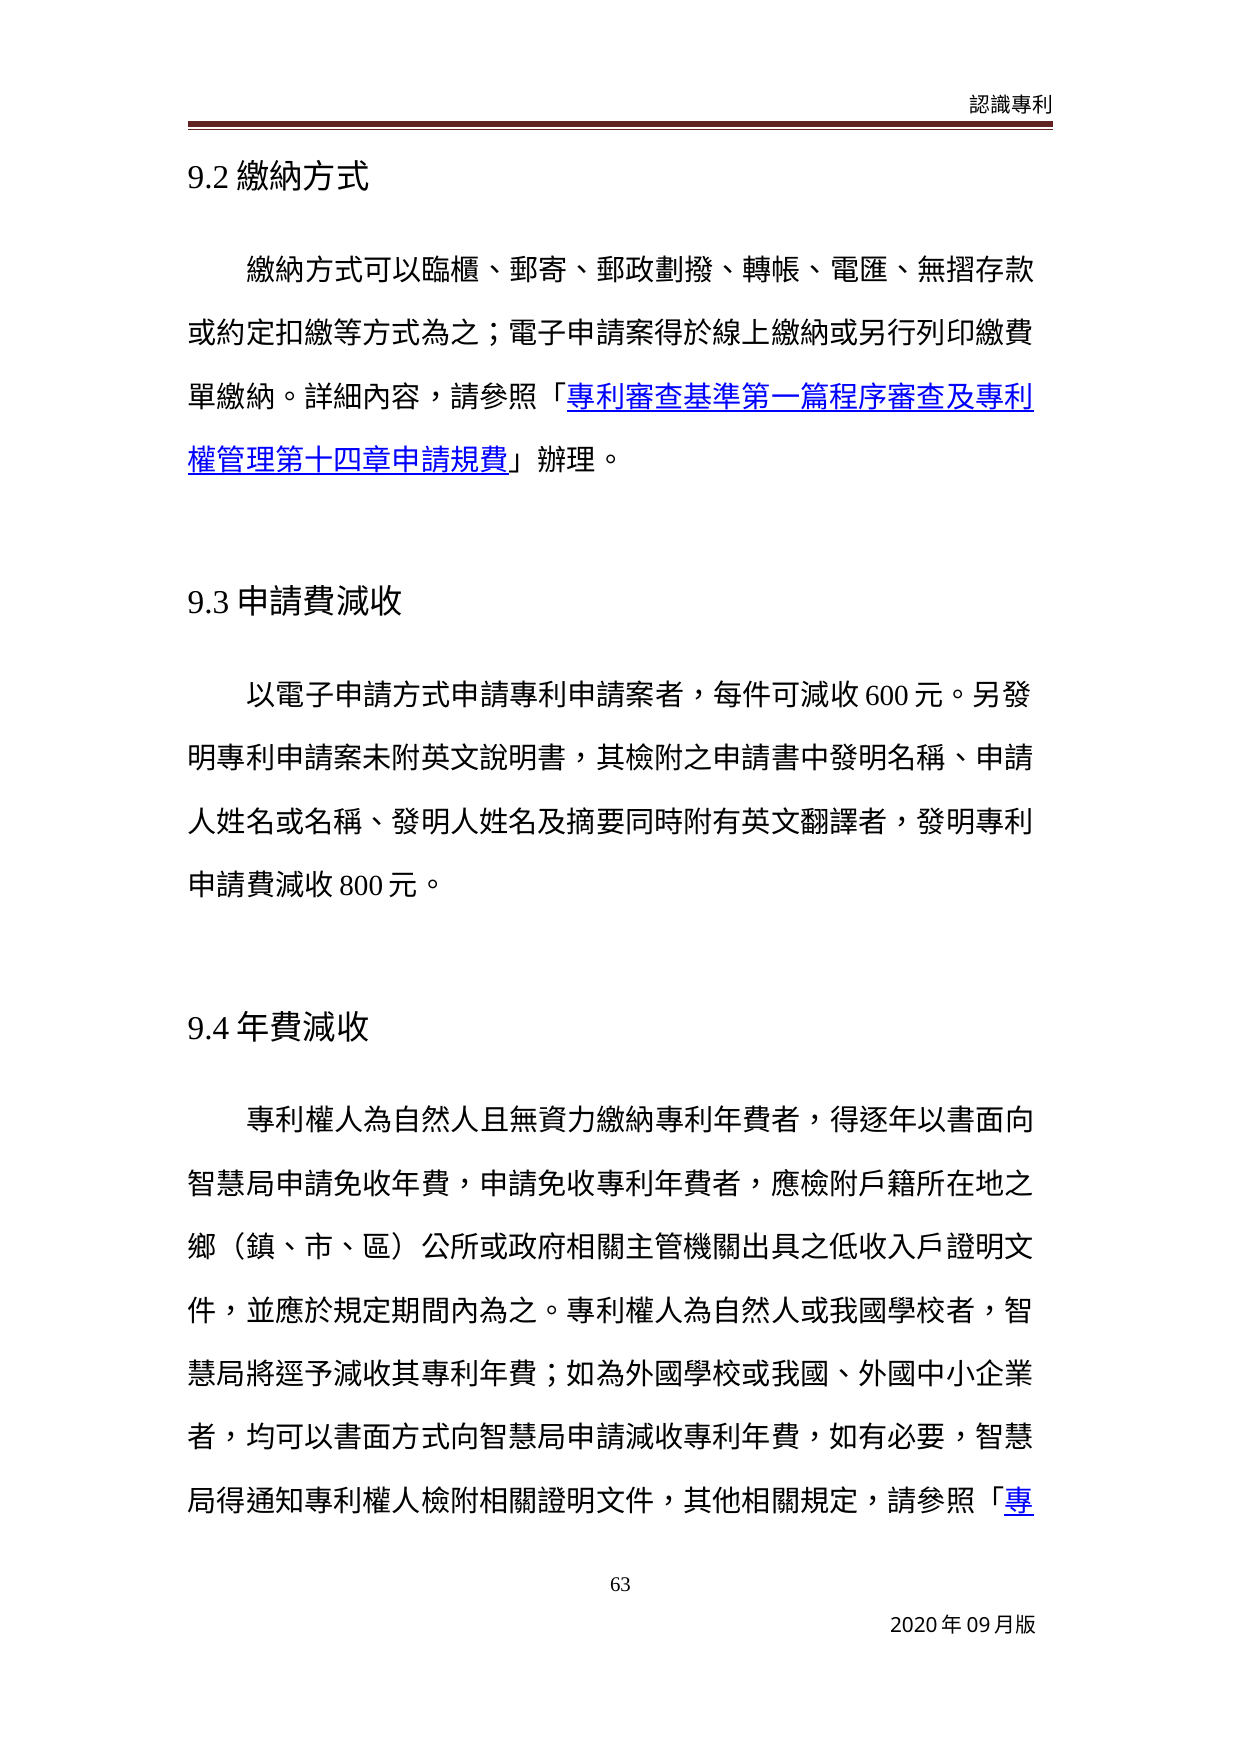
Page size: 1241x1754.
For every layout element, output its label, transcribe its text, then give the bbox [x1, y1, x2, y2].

text 以電子申請方式申請專利申請案者，每件可減收600元。另發明專利申請案未附英文說明書，其檢附之申請書中發明名稱、申請人姓名或名稱、發明人姓名及摘要同時附有英文翻譯者，發明專利申請費減收800元。 [187, 672, 1053, 904]
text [187, 1097, 1053, 1520]
subtitle 9.3申請費減收 [187, 575, 1053, 623]
subtitle 9.4年費減收 [187, 1000, 1053, 1049]
text 繳納方式可以臨櫃、郵寄、郵政劃撥、轉帳、電匯、無摺存款或約定扣繳等方式為之；電子申請案得於線上繳納或另行列印繳費單繳納。詳細內容，請參照「專利審查基準第一篇程序審查及專利權管理第十四章申請規費」辦理。 [187, 246, 1053, 479]
subtitle 9.2繳納方式 [187, 150, 1053, 198]
